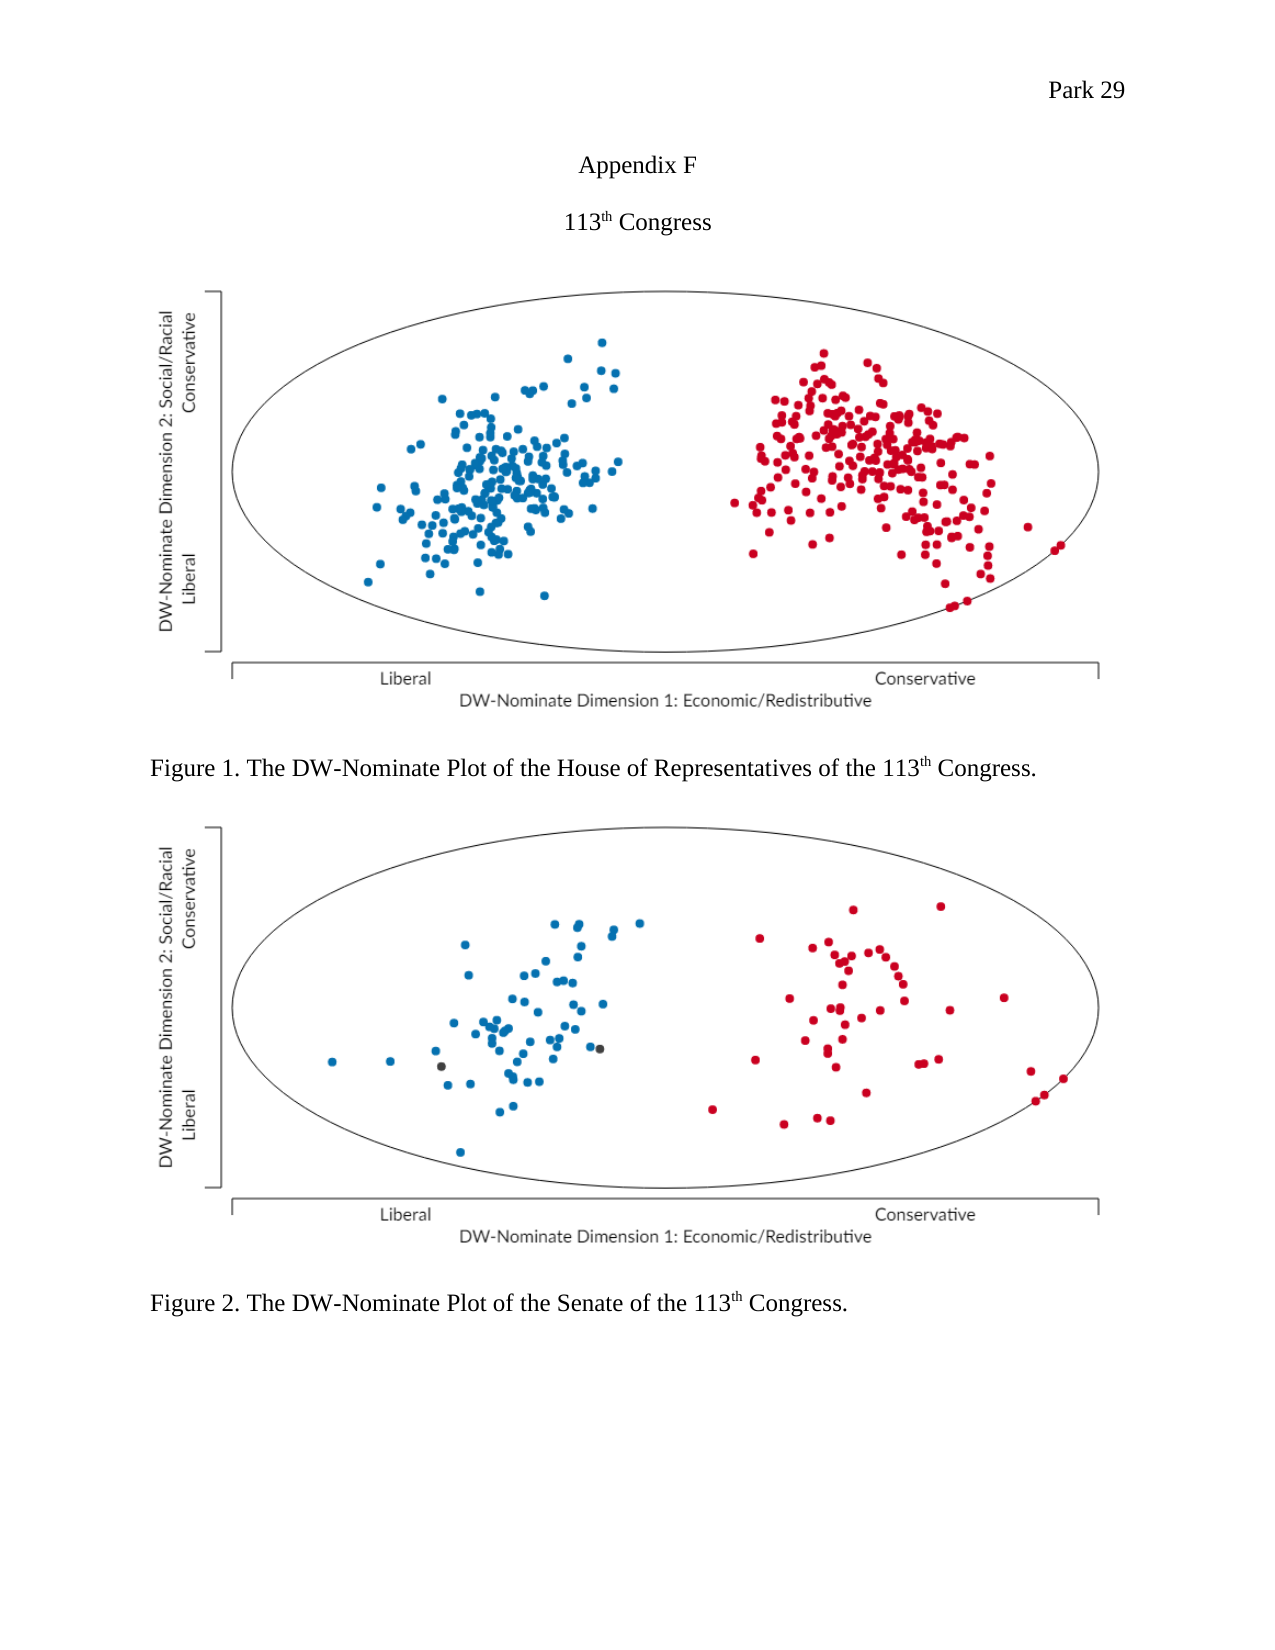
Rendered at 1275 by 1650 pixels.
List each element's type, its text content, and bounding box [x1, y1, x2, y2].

text Figure 2. The DW-Nominate Plot of the Senate of the 113th Congress. [150, 1288, 1125, 1317]
picture [150, 800, 1125, 1270]
text 113th Congress [150, 207, 1125, 236]
text Figure 1. The DW-Nominate Plot of the House of Representatives of the 113th Congress. [150, 753, 1125, 781]
picture [150, 265, 1125, 734]
text Appendix F [150, 150, 1125, 179]
